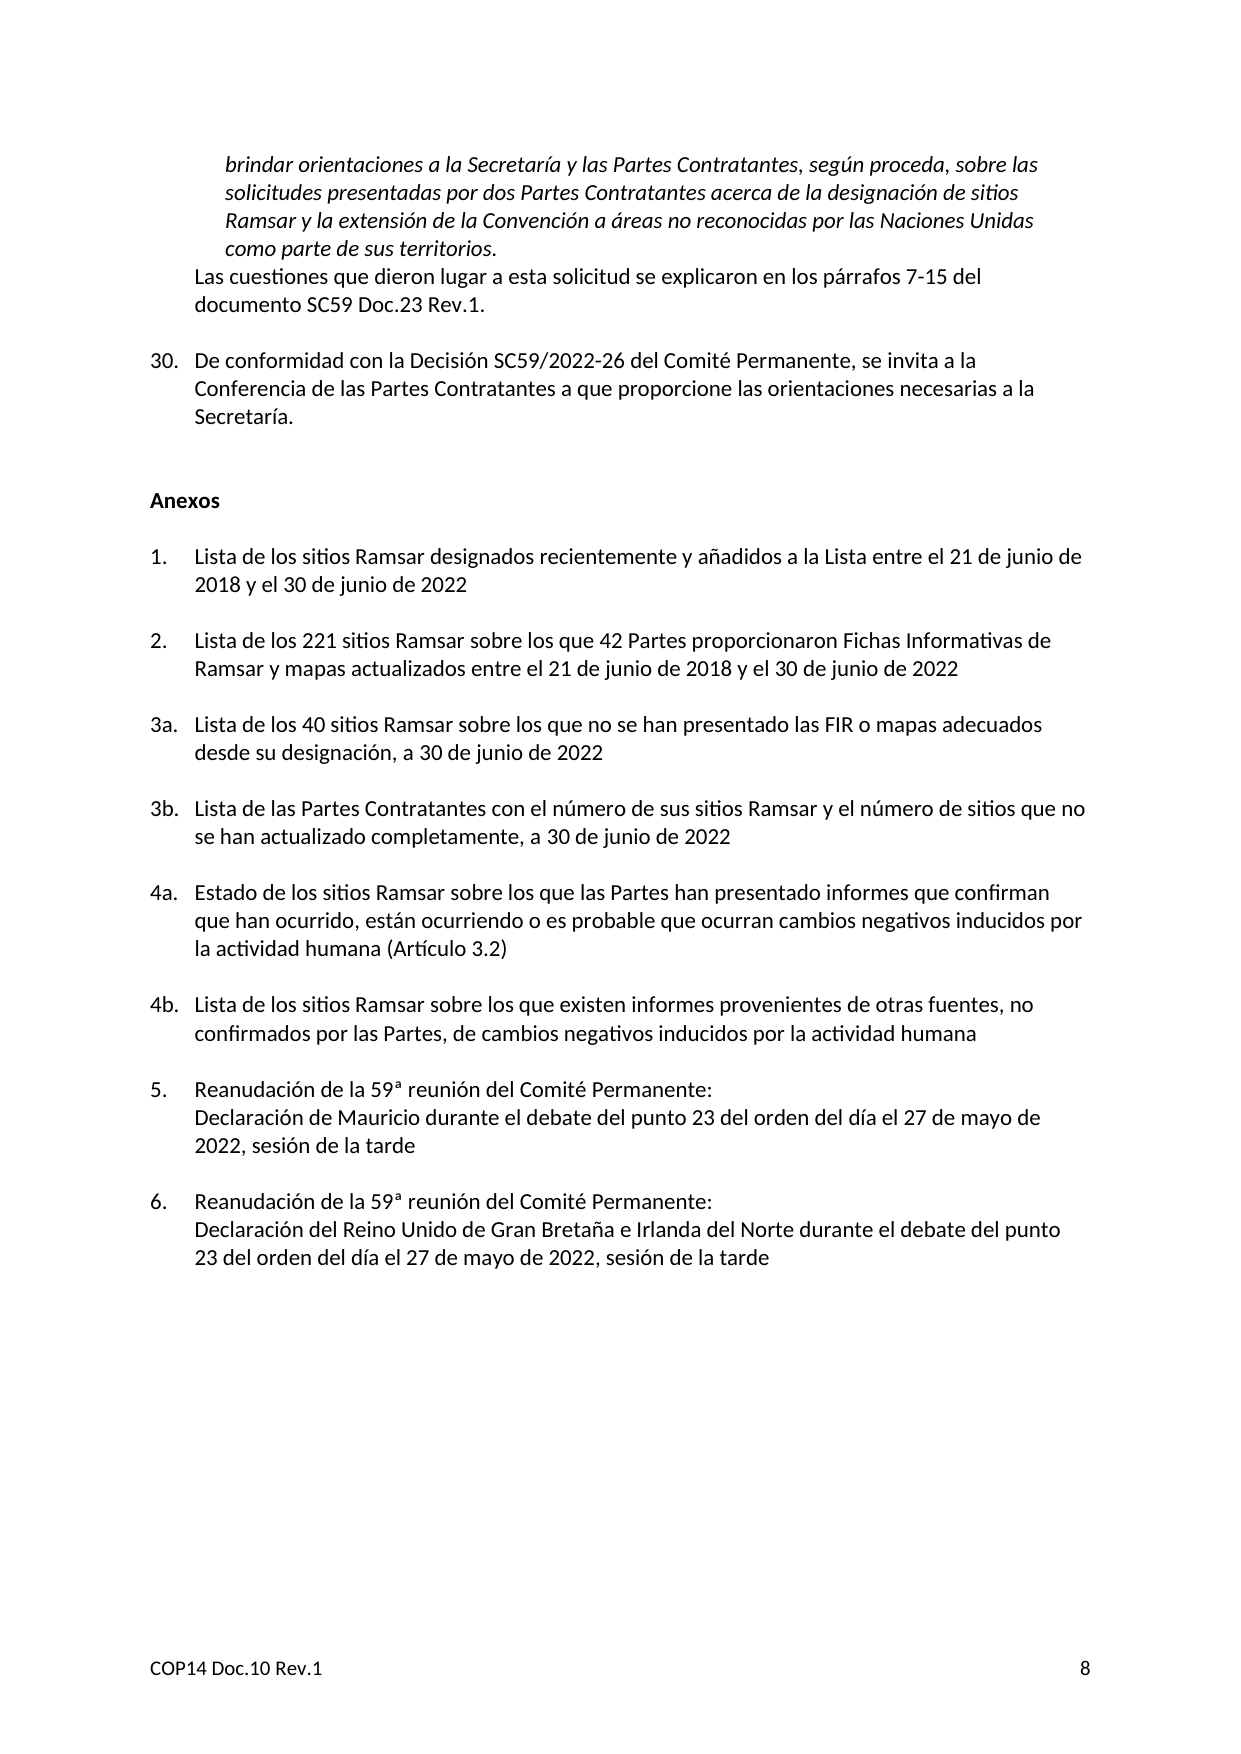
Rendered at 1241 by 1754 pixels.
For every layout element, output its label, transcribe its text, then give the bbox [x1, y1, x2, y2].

text 5. Reanudación de la 59ª reunión del Comité Permanente: [150, 1075, 1090, 1103]
list De conformidad con la Decisión SC59/2022-26 del Comité Permanente, se invita a la Conferencia de las Partes Contratantes a que proporcione las orientaciones necesarias a la Secretaría. [150, 346, 1090, 430]
text Las cuestiones que dieron lugar a esta solicitud se explicaron en los párrafos 7-15 del documento SC59 Doc.23 Rev.1. [194, 262, 1090, 318]
text 3b. Lista de las Partes Contratantes con el número de sus sitios Ramsar y el número de sitios que no se han actualizado completamente, a 30 de junio de 2022 [150, 794, 1090, 851]
text Declaración del Reino Unido de Gran Bretaña e Irlanda del Norte durante el debate del punto 23 del orden del día el 27 de mayo de 2022, sesión de la tarde [150, 1215, 1090, 1271]
text Anexos [150, 486, 1090, 514]
text 4a. Estado de los sitios Ramsar sobre los que las Partes han presentado informes que confirman que han ocurrido, están ocurriendo o es probable que ocurran cambios negativos inducidos por la actividad humana (Artículo 3.2) [150, 878, 1090, 963]
text Declaración de Mauricio durante el debate del punto 23 del orden del día el 27 de mayo de 2022, sesión de la tarde [194, 1103, 1090, 1159]
text 6. Reanudación de la 59ª reunión del Comité Permanente: [150, 1187, 1090, 1215]
text brindar orientaciones a la Secretaría y las Partes Contratantes, según proceda, sobre las solicitudes presentadas por dos Partes Contratantes acerca de la designación de sitios Ramsar y la extensión de la Convención a áreas no reconocidas por las Naciones Unidas como parte de sus territorios. [225, 150, 1090, 262]
text 2. Lista de los 221 sitios Ramsar sobre los que 42 Partes proporcionaron Fichas Informativas de Ramsar y mapas actualizados entre el 21 de junio de 2018 y el 30 de junio de 2022 [150, 626, 1090, 682]
text 1. Lista de los sitios Ramsar designados recientemente y añadidos a la Lista entre el 21 de junio de 2018 y el 30 de junio de 2022 [150, 542, 1090, 598]
text 3a. Lista de los 40 sitios Ramsar sobre los que no se han presentado las FIR o mapas adecuados desde su designación, a 30 de junio de 2022 [150, 710, 1090, 766]
text 4b. Lista de los sitios Ramsar sobre los que existen informes provenientes de otras fuentes, no confirmados por las Partes, de cambios negativos inducidos por la actividad humana [150, 991, 1090, 1047]
